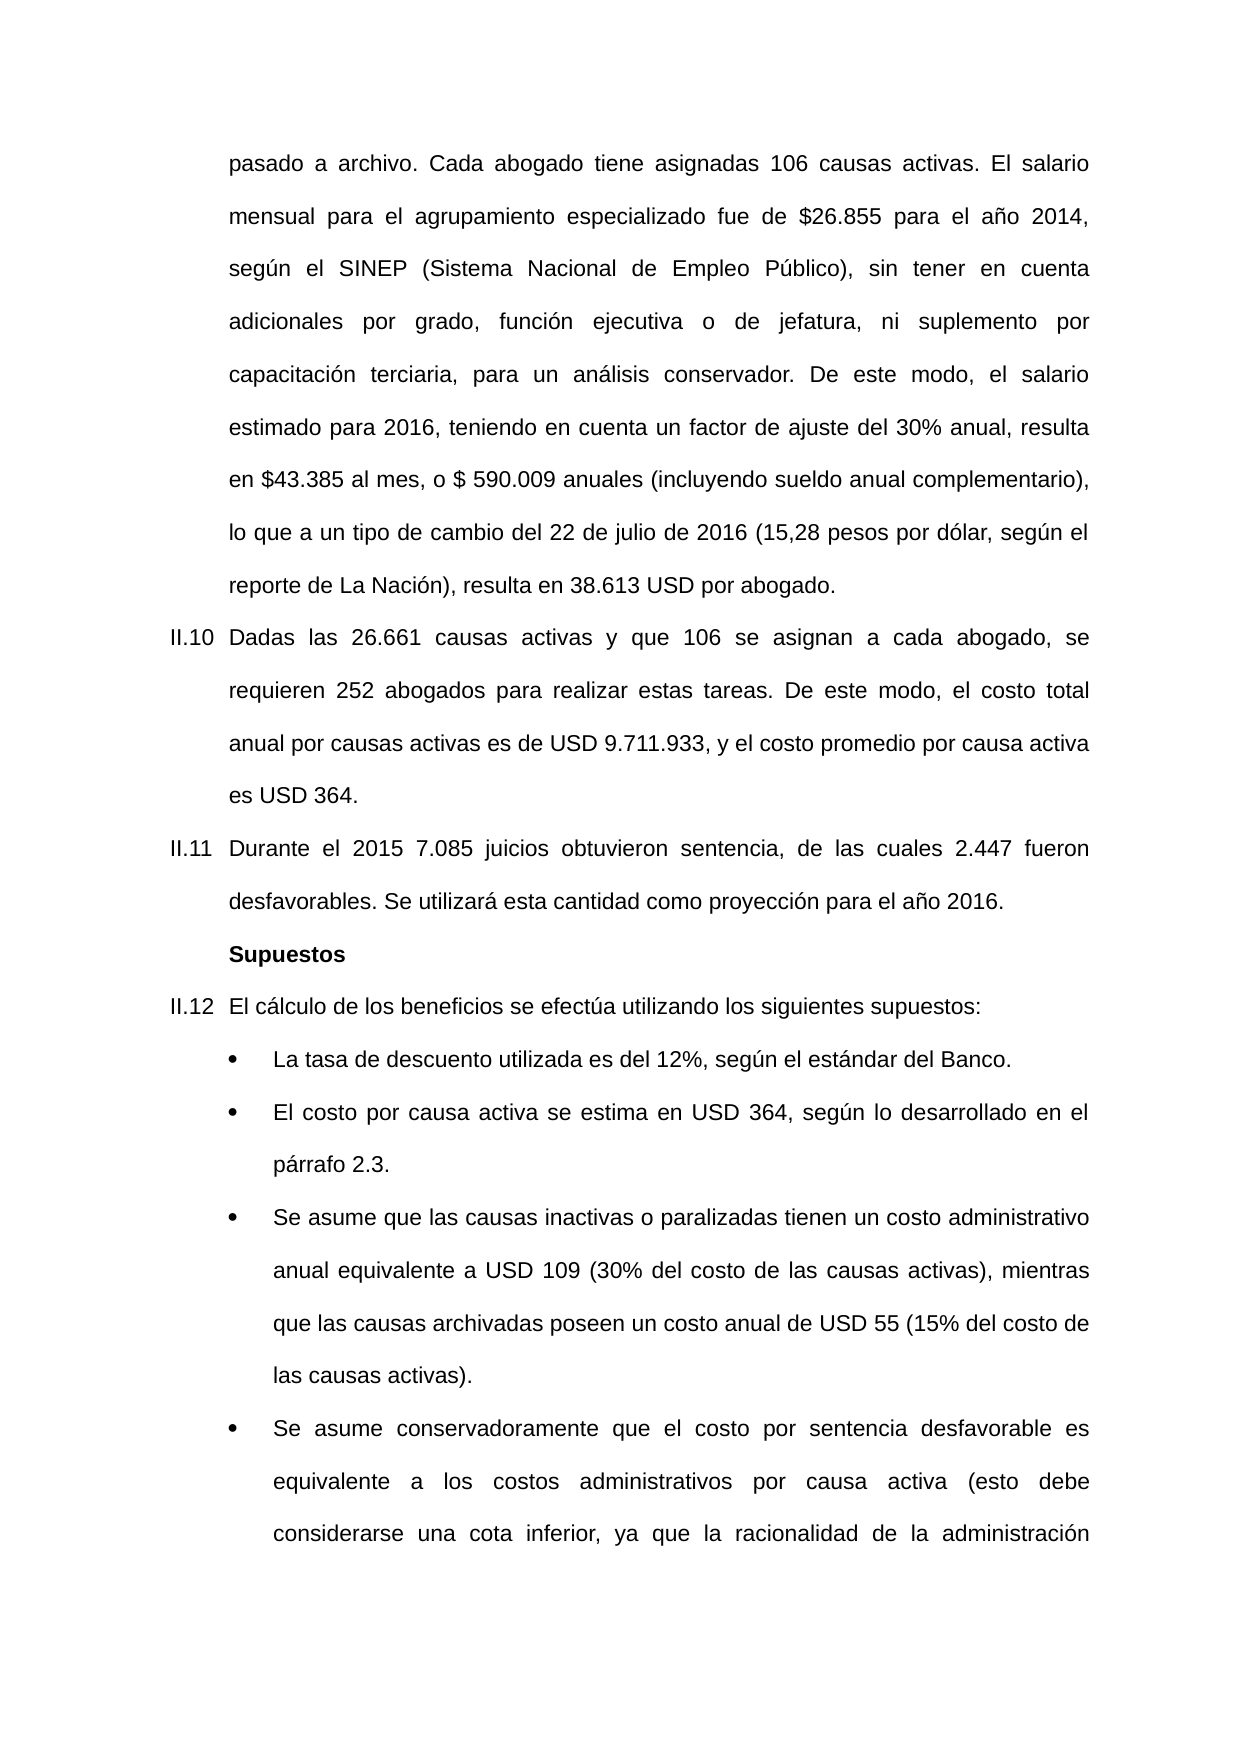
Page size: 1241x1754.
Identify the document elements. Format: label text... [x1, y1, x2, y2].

text La tasa de descuento utilizada es del 12%, según el estándar del Banco. [228, 1046, 1090, 1072]
list El cálculo de los beneficios se efectúa utilizando los siguientes supuestos: [169, 993, 1090, 1020]
list Dadas las 26.661 causas activas y que 106 se asignan a cada abogado, se requieren 252 abogados para realizar estas tareas. De este modo, el costo total anual por causas activas es de USD 9.711.933, y el costo promedio por causa activa es USD 364. [169, 624, 1090, 809]
text El costo por causa activa se estima en USD 364, según lo desarrollado en el párrafo 2.3. [228, 1099, 1090, 1178]
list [169, 150, 1090, 598]
list Durante el 2015 7.085 juicios obtuvieron sentencia, de las cuales 2.447 fueron desfavorables. Se utilizará esta cantidad como proyección para el año 2016. [169, 835, 1090, 914]
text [228, 1415, 1090, 1547]
text Supuestos [228, 941, 1090, 967]
text Se asume que las causas inactivas o paralizadas tienen un costo administrativo anual equivalente a USD 109 (30% del costo de las causas activas), mientras que las causas archivadas poseen un costo anual de USD 55 (15% del costo de las causas activas). [228, 1204, 1090, 1389]
